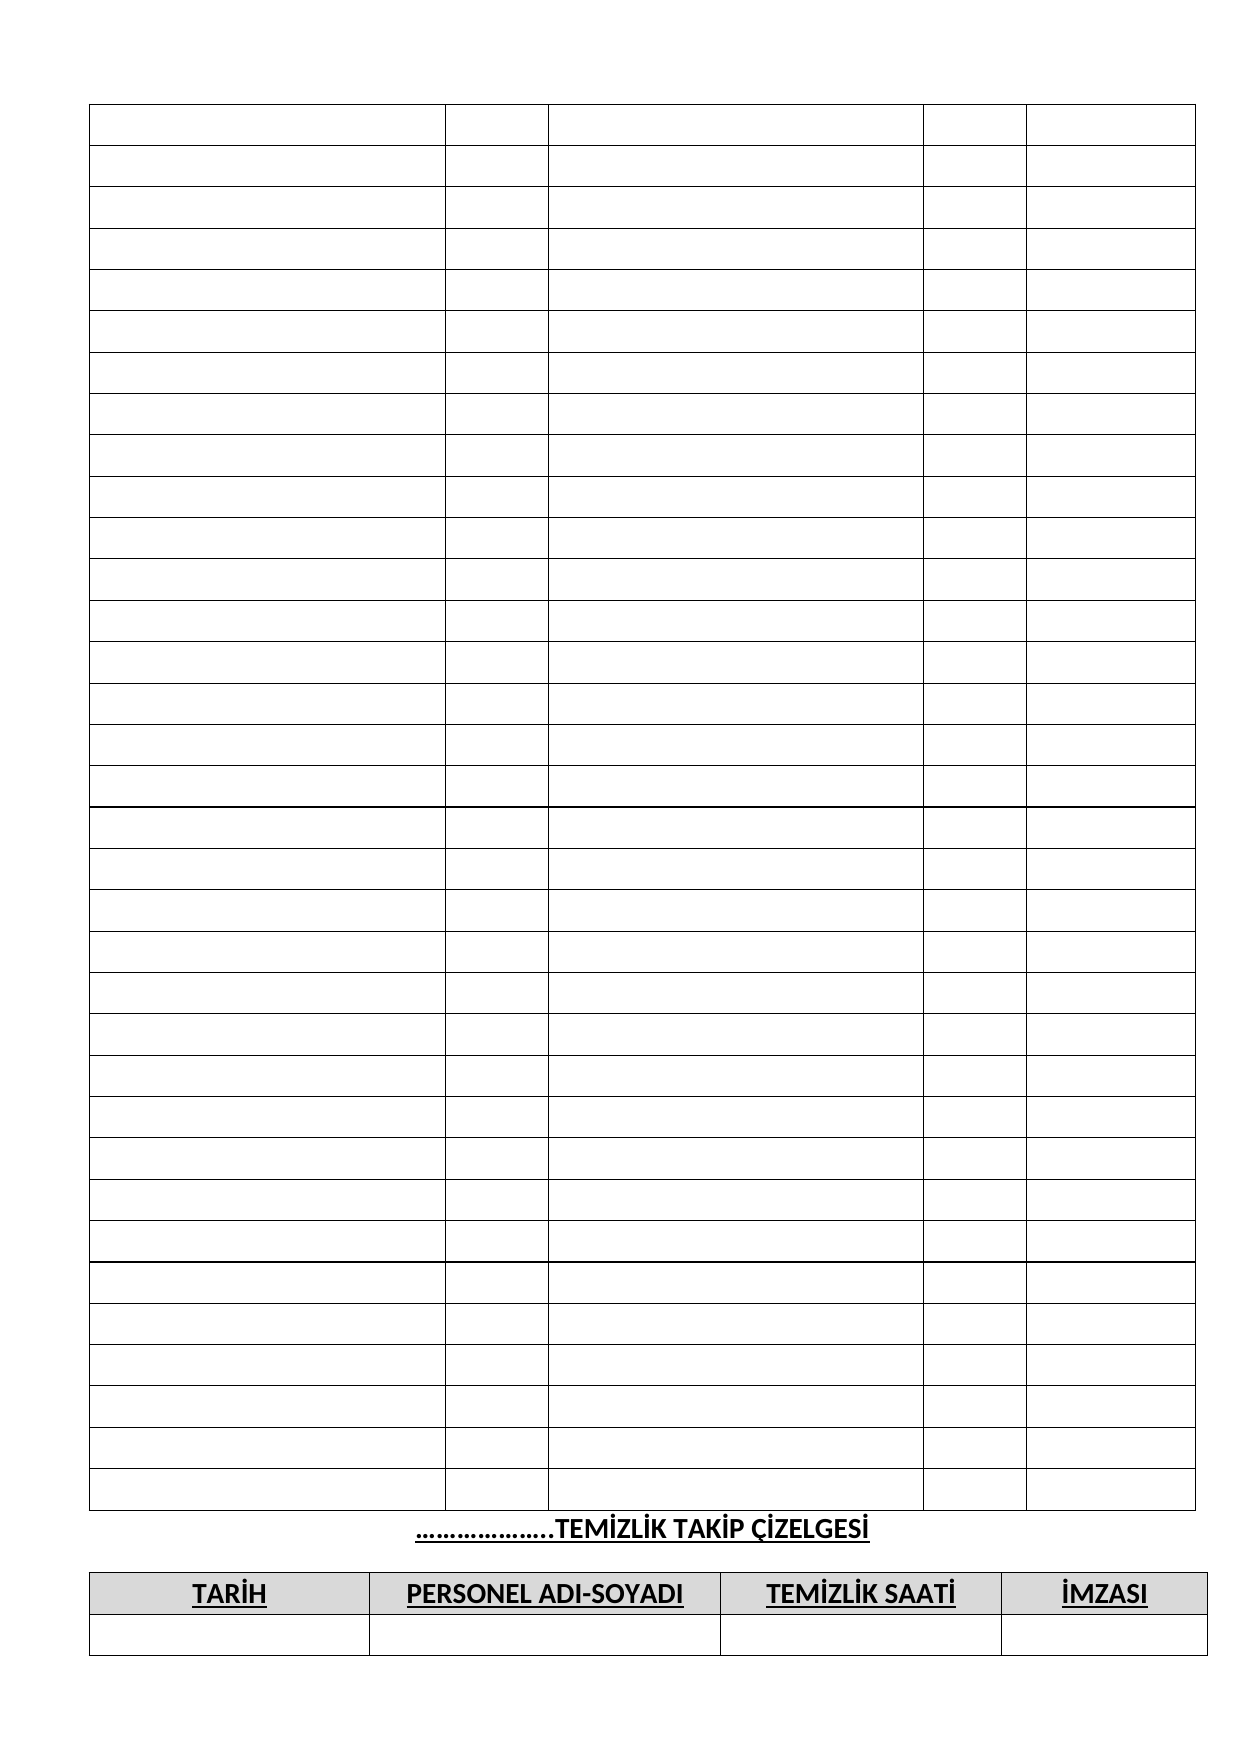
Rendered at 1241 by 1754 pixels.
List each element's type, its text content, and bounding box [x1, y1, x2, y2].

table_cell [90, 1428, 445, 1468]
text ………………..TEMİZLİK TAKİP ÇİZELGESİ [89, 1511, 1196, 1546]
table_cell [549, 518, 923, 558]
table_cell [446, 1221, 548, 1261]
table_cell [1027, 932, 1195, 972]
table_cell [924, 353, 1026, 393]
table_cell [1027, 518, 1195, 558]
table_cell [1027, 1056, 1195, 1096]
table_cell [549, 1469, 923, 1509]
table_cell [446, 601, 548, 641]
table_cell [446, 1304, 548, 1344]
table_cell [549, 435, 923, 476]
table_cell [1027, 477, 1195, 517]
table_cell [90, 766, 445, 806]
table_cell [549, 1014, 923, 1054]
table_cell [549, 725, 923, 765]
table_cell [924, 187, 1026, 227]
table_cell [549, 1386, 923, 1427]
table_cell [1027, 311, 1195, 352]
table_cell [1027, 1263, 1195, 1303]
table_cell [90, 601, 445, 641]
table_cell [446, 187, 548, 227]
table_cell [924, 766, 1026, 806]
table_cell [924, 477, 1026, 517]
table_cell [549, 601, 923, 641]
table_cell [924, 973, 1026, 1013]
table_cell [1027, 559, 1195, 600]
table_cell [924, 1138, 1026, 1179]
table_cell [446, 932, 548, 972]
table_cell [90, 890, 445, 931]
table_cell [924, 932, 1026, 972]
table_cell [549, 932, 923, 972]
table_cell [90, 105, 445, 145]
table_cell [446, 311, 548, 352]
table_cell [549, 477, 923, 517]
table_cell [90, 1615, 369, 1655]
table_cell [90, 435, 445, 476]
table_cell [90, 1056, 445, 1096]
table_cell [446, 435, 548, 476]
table_cell [549, 766, 923, 806]
table_cell [90, 394, 445, 434]
table_cell [549, 105, 923, 145]
table_cell [446, 1180, 548, 1220]
table_cell [924, 808, 1026, 848]
table_cell [446, 353, 548, 393]
table_cell [549, 973, 923, 1013]
table_cell [1027, 1469, 1195, 1509]
table_cell [1027, 1138, 1195, 1179]
table_cell [549, 559, 923, 600]
table_cell [924, 1304, 1026, 1344]
table_cell [924, 311, 1026, 352]
table_cell [90, 1097, 445, 1137]
table_cell [1027, 1386, 1195, 1427]
table_cell [90, 229, 445, 269]
table_cell [924, 518, 1026, 558]
table_cell [1027, 642, 1195, 682]
table_cell [90, 1138, 445, 1179]
table_cell [446, 1097, 548, 1137]
table_cell [1027, 229, 1195, 269]
table_cell [1027, 146, 1195, 186]
table_cell [549, 1221, 923, 1261]
table_cell [549, 1304, 923, 1344]
table_header PERSONEL ADI-SOYADI [370, 1573, 720, 1614]
table_cell [90, 932, 445, 972]
table_cell [1027, 1180, 1195, 1220]
table_cell [549, 270, 923, 310]
table_cell [721, 1615, 1001, 1655]
table_cell [1027, 1221, 1195, 1261]
table_cell [924, 1180, 1026, 1220]
table_cell [90, 477, 445, 517]
table_cell [446, 973, 548, 1013]
table_cell [1027, 849, 1195, 889]
table_cell [1027, 766, 1195, 806]
table_cell [924, 642, 1026, 682]
table_cell [370, 1615, 720, 1655]
table_cell [549, 684, 923, 724]
table_cell [549, 353, 923, 393]
table_cell [90, 1386, 445, 1427]
table_cell [90, 270, 445, 310]
table_cell [1027, 1345, 1195, 1385]
table_cell [549, 1263, 923, 1303]
table_header TEMİZLİK SAATİ [721, 1573, 1001, 1614]
table_cell [549, 890, 923, 931]
table_cell [446, 229, 548, 269]
table_cell [446, 270, 548, 310]
table_cell [446, 849, 548, 889]
table_cell [1027, 725, 1195, 765]
table_cell [90, 311, 445, 352]
table_cell [446, 890, 548, 931]
table_cell [446, 766, 548, 806]
table_cell [549, 229, 923, 269]
table_cell [90, 684, 445, 724]
table_cell [90, 1304, 445, 1344]
table_cell [1027, 1304, 1195, 1344]
table_cell [1027, 1097, 1195, 1137]
table_cell [1027, 1014, 1195, 1054]
table_cell [1002, 1615, 1207, 1655]
table_cell [90, 1014, 445, 1054]
table_cell [549, 849, 923, 889]
table_cell [924, 435, 1026, 476]
table_cell [446, 1056, 548, 1096]
table_cell [924, 1345, 1026, 1385]
table_cell [90, 559, 445, 600]
table_cell [924, 229, 1026, 269]
table_cell [549, 1428, 923, 1468]
table_cell [90, 849, 445, 889]
table_cell [924, 146, 1026, 186]
table_cell [446, 684, 548, 724]
table_cell [549, 311, 923, 352]
table_cell [1027, 601, 1195, 641]
table_cell [90, 1469, 445, 1509]
table_cell [90, 973, 445, 1013]
table_cell [90, 1345, 445, 1385]
table_cell [1027, 973, 1195, 1013]
table_cell [549, 1138, 923, 1179]
table_cell [924, 684, 1026, 724]
table_cell [1027, 1428, 1195, 1468]
table_cell [924, 559, 1026, 600]
table_cell [549, 808, 923, 848]
table_cell [1027, 187, 1195, 227]
table_cell [446, 725, 548, 765]
table_cell [549, 1097, 923, 1137]
table_cell [446, 105, 548, 145]
table_cell [90, 808, 445, 848]
table_cell [446, 1345, 548, 1385]
table_cell [90, 642, 445, 682]
table_cell [924, 1386, 1026, 1427]
table_cell [446, 394, 548, 434]
table_cell [90, 1221, 445, 1261]
table_cell [446, 642, 548, 682]
table_cell [924, 849, 1026, 889]
table_header İMZASI [1002, 1573, 1207, 1614]
table_cell [446, 518, 548, 558]
table_cell [446, 146, 548, 186]
table_cell [924, 105, 1026, 145]
table_cell [549, 394, 923, 434]
table_cell [1027, 808, 1195, 848]
table_header TARİH [90, 1573, 369, 1614]
table_cell [924, 1263, 1026, 1303]
table_cell [90, 1180, 445, 1220]
table_cell [446, 1014, 548, 1054]
table_cell [446, 1428, 548, 1468]
table_cell [924, 394, 1026, 434]
table_cell [549, 1180, 923, 1220]
table_cell [924, 1097, 1026, 1137]
table_cell [1027, 105, 1195, 145]
table_cell [90, 146, 445, 186]
table_cell [90, 353, 445, 393]
table_cell [924, 725, 1026, 765]
table_cell [549, 642, 923, 682]
table_cell [1027, 353, 1195, 393]
table_cell [924, 1469, 1026, 1509]
table_cell [924, 601, 1026, 641]
table_cell [446, 1469, 548, 1509]
table_cell [446, 1386, 548, 1427]
table_cell [1027, 890, 1195, 931]
table_cell [446, 1263, 548, 1303]
table_cell [446, 559, 548, 600]
table_cell [90, 187, 445, 227]
table_cell [1027, 270, 1195, 310]
table_cell [549, 1056, 923, 1096]
table_cell [924, 890, 1026, 931]
table_cell [549, 146, 923, 186]
table_cell [924, 270, 1026, 310]
table_cell [1027, 435, 1195, 476]
table_cell [924, 1014, 1026, 1054]
table_cell [90, 518, 445, 558]
table_cell [924, 1221, 1026, 1261]
table_cell [446, 808, 548, 848]
table_cell [924, 1428, 1026, 1468]
table_cell [446, 1138, 548, 1179]
table_cell [549, 1345, 923, 1385]
table_cell [1027, 394, 1195, 434]
table_cell [446, 477, 548, 517]
table_cell [549, 187, 923, 227]
table_cell [90, 725, 445, 765]
table_cell [90, 1263, 445, 1303]
table_cell [924, 1056, 1026, 1096]
table_cell [1027, 684, 1195, 724]
